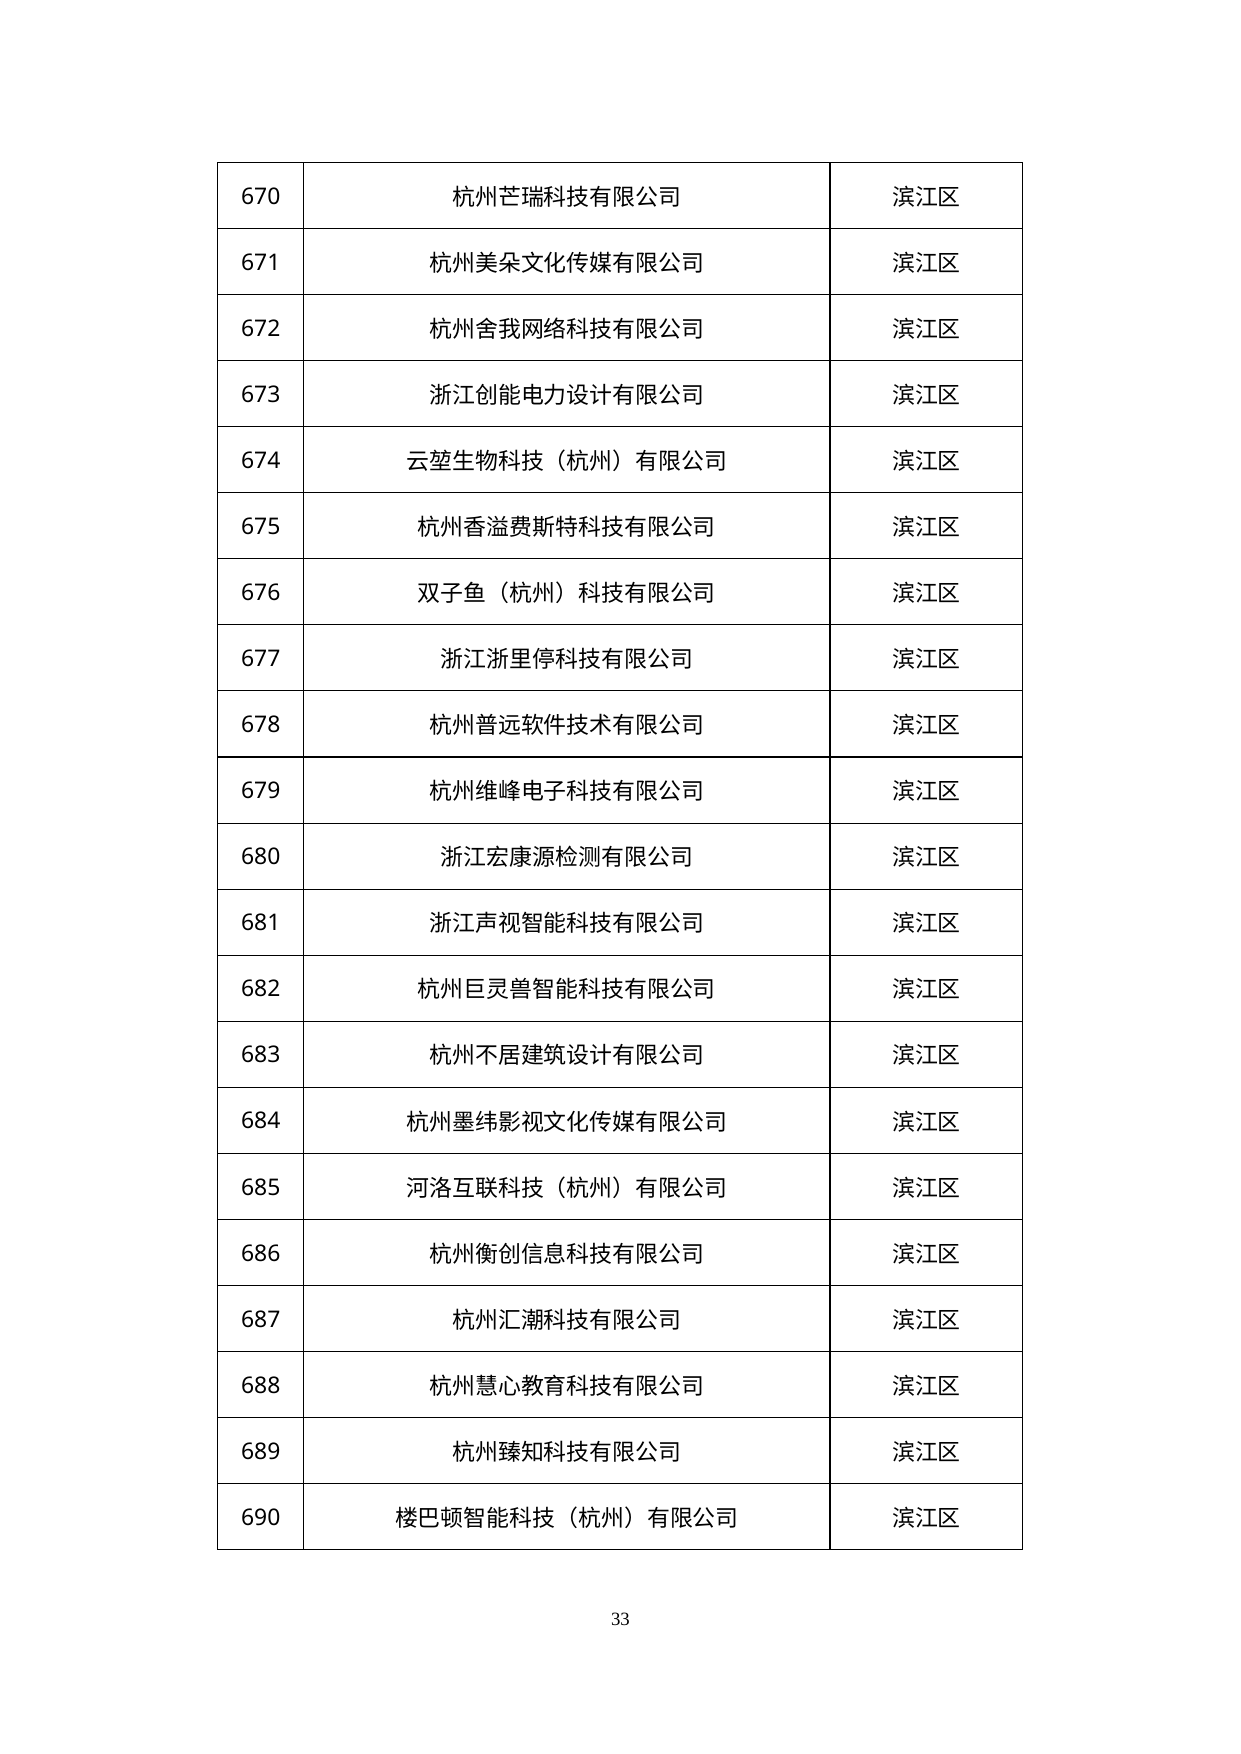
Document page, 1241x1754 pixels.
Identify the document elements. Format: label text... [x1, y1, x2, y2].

table_cell 杭州臻知科技有限公司 [304, 1418, 829, 1483]
table_cell 杭州汇潮科技有限公司 [304, 1286, 829, 1351]
table_cell 688 [218, 1352, 303, 1417]
table_cell 杭州慧心教育科技有限公司 [304, 1352, 829, 1417]
table_cell 滨江区 [831, 559, 1022, 624]
table_cell 滨江区 [831, 1022, 1022, 1087]
table_cell 滨江区 [831, 890, 1022, 954]
table_cell 687 [218, 1286, 303, 1351]
table_cell 滨江区 [831, 427, 1022, 492]
table_cell 683 [218, 1022, 303, 1087]
table_cell 楼巴顿智能科技（杭州）有限公司 [304, 1484, 829, 1549]
table_cell 679 [218, 758, 303, 822]
table_cell 浙江声视智能科技有限公司 [304, 890, 829, 954]
table_cell 滨江区 [831, 1352, 1022, 1417]
table_cell 672 [218, 295, 303, 360]
table_cell 滨江区 [831, 295, 1022, 360]
table_cell 684 [218, 1088, 303, 1153]
table_cell 滨江区 [831, 1154, 1022, 1219]
table_cell 滨江区 [831, 163, 1022, 228]
table_cell 滨江区 [831, 691, 1022, 756]
table_cell 675 [218, 493, 303, 558]
table_cell 浙江浙里停科技有限公司 [304, 625, 829, 690]
table_cell 杭州香溢费斯特科技有限公司 [304, 493, 829, 558]
table_cell 682 [218, 956, 303, 1021]
table_cell 670 [218, 163, 303, 228]
table_cell 689 [218, 1418, 303, 1483]
table_cell 671 [218, 229, 303, 294]
table_cell 滨江区 [831, 229, 1022, 294]
table_cell 686 [218, 1220, 303, 1285]
table_cell 681 [218, 890, 303, 954]
table_cell 685 [218, 1154, 303, 1219]
table_cell 676 [218, 559, 303, 624]
table_cell 滨江区 [831, 1286, 1022, 1351]
table_cell 杭州衡创信息科技有限公司 [304, 1220, 829, 1285]
table_cell 滨江区 [831, 824, 1022, 888]
table_cell 滨江区 [831, 1418, 1022, 1483]
table_cell 河洛互联科技（杭州）有限公司 [304, 1154, 829, 1219]
table_cell 杭州舍我网络科技有限公司 [304, 295, 829, 360]
table_cell 杭州芒瑞科技有限公司 [304, 163, 829, 228]
table_cell 690 [218, 1484, 303, 1549]
table_cell 滨江区 [831, 956, 1022, 1021]
table_cell 杭州维峰电子科技有限公司 [304, 758, 829, 822]
table_cell 杭州墨纬影视文化传媒有限公司 [304, 1088, 829, 1153]
table_cell 浙江创能电力设计有限公司 [304, 361, 829, 426]
table_cell 滨江区 [831, 361, 1022, 426]
table_cell 滨江区 [831, 758, 1022, 822]
table_cell 滨江区 [831, 1484, 1022, 1549]
table_cell 滨江区 [831, 625, 1022, 690]
table_cell 杭州巨灵兽智能科技有限公司 [304, 956, 829, 1021]
table_cell 678 [218, 691, 303, 756]
table_cell 673 [218, 361, 303, 426]
table_cell 双子鱼（杭州）科技有限公司 [304, 559, 829, 624]
table_cell 674 [218, 427, 303, 492]
table_cell 680 [218, 824, 303, 888]
table_cell 杭州普远软件技术有限公司 [304, 691, 829, 756]
table_cell 浙江宏康源检测有限公司 [304, 824, 829, 888]
table_cell 云堃生物科技（杭州）有限公司 [304, 427, 829, 492]
table_cell 677 [218, 625, 303, 690]
table_cell 滨江区 [831, 493, 1022, 558]
table_cell 滨江区 [831, 1220, 1022, 1285]
table_cell 杭州不居建筑设计有限公司 [304, 1022, 829, 1087]
table_cell 杭州美朵文化传媒有限公司 [304, 229, 829, 294]
table_cell 滨江区 [831, 1088, 1022, 1153]
